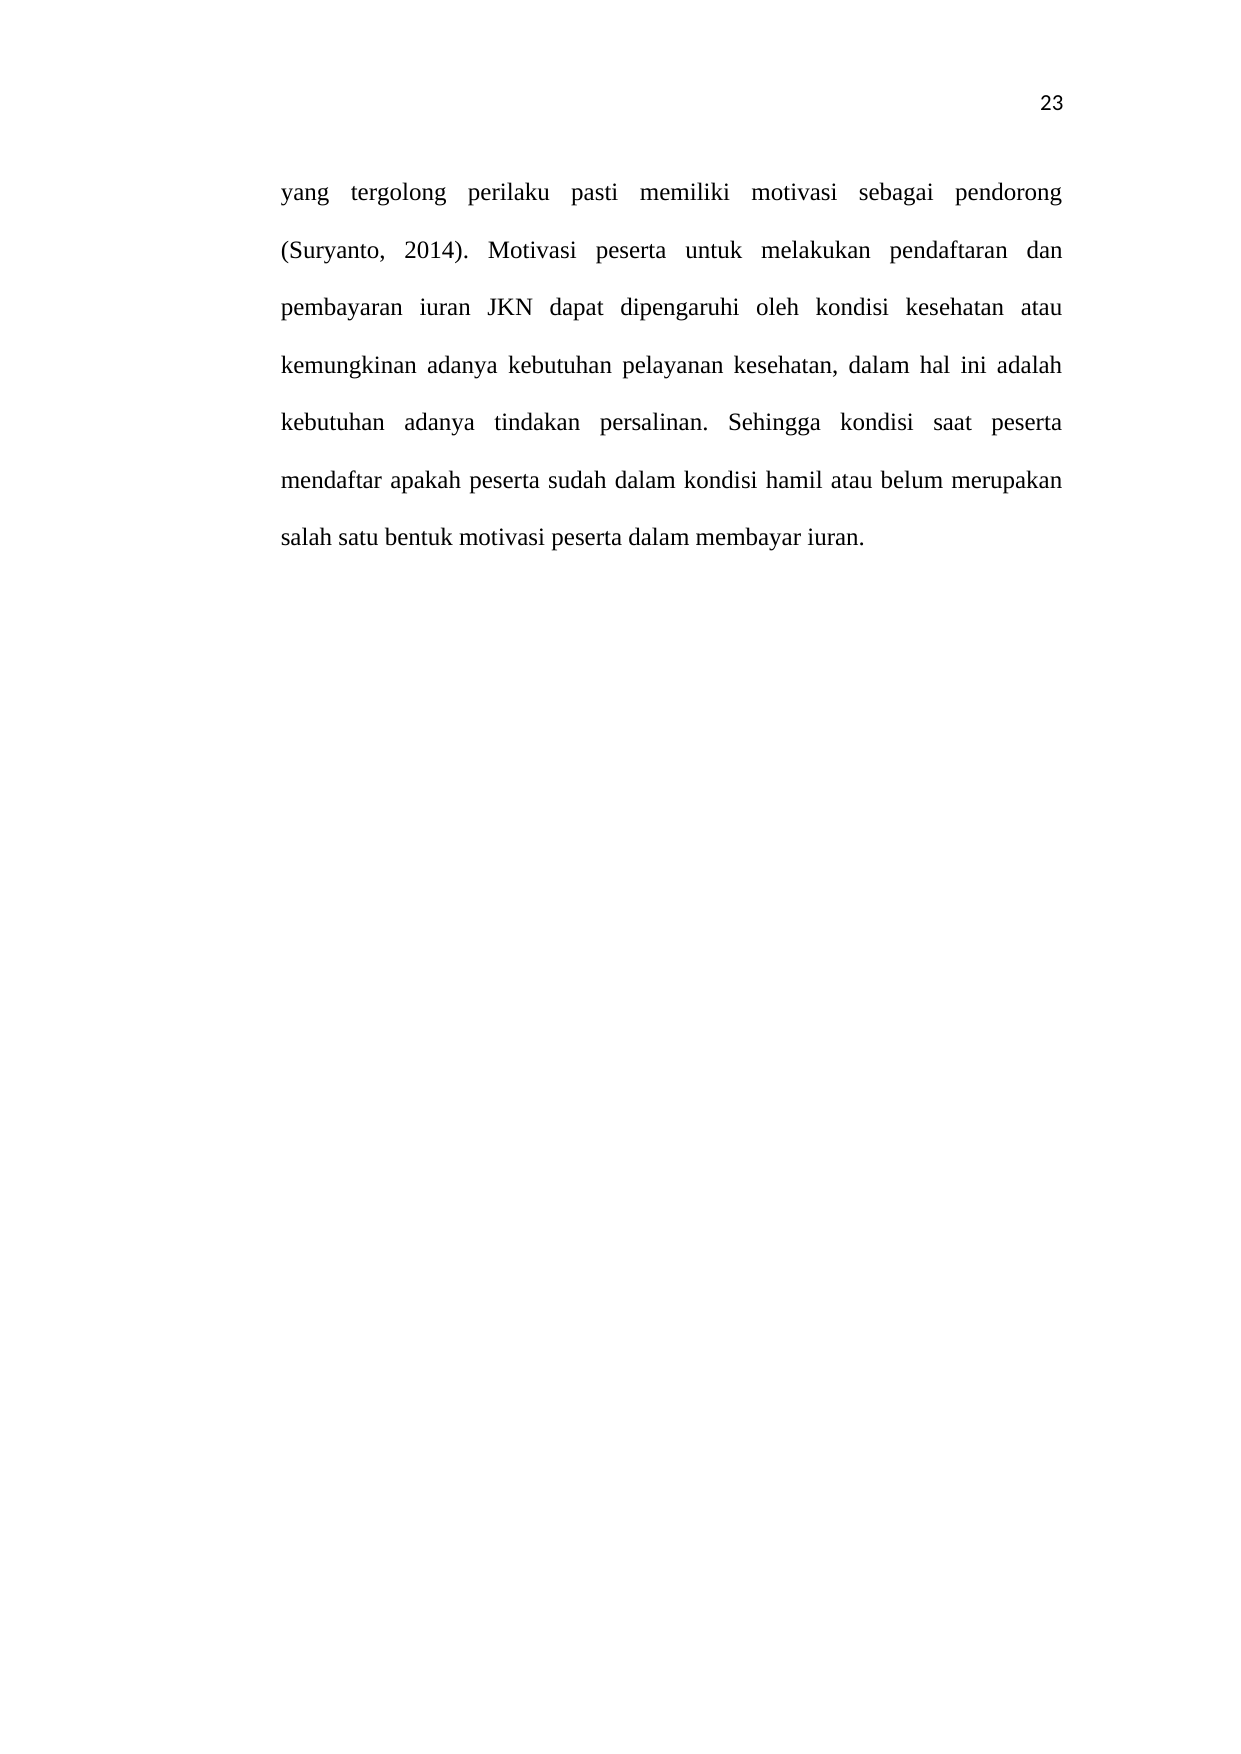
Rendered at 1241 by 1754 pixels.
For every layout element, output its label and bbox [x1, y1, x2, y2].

text [281, 177, 1063, 551]
